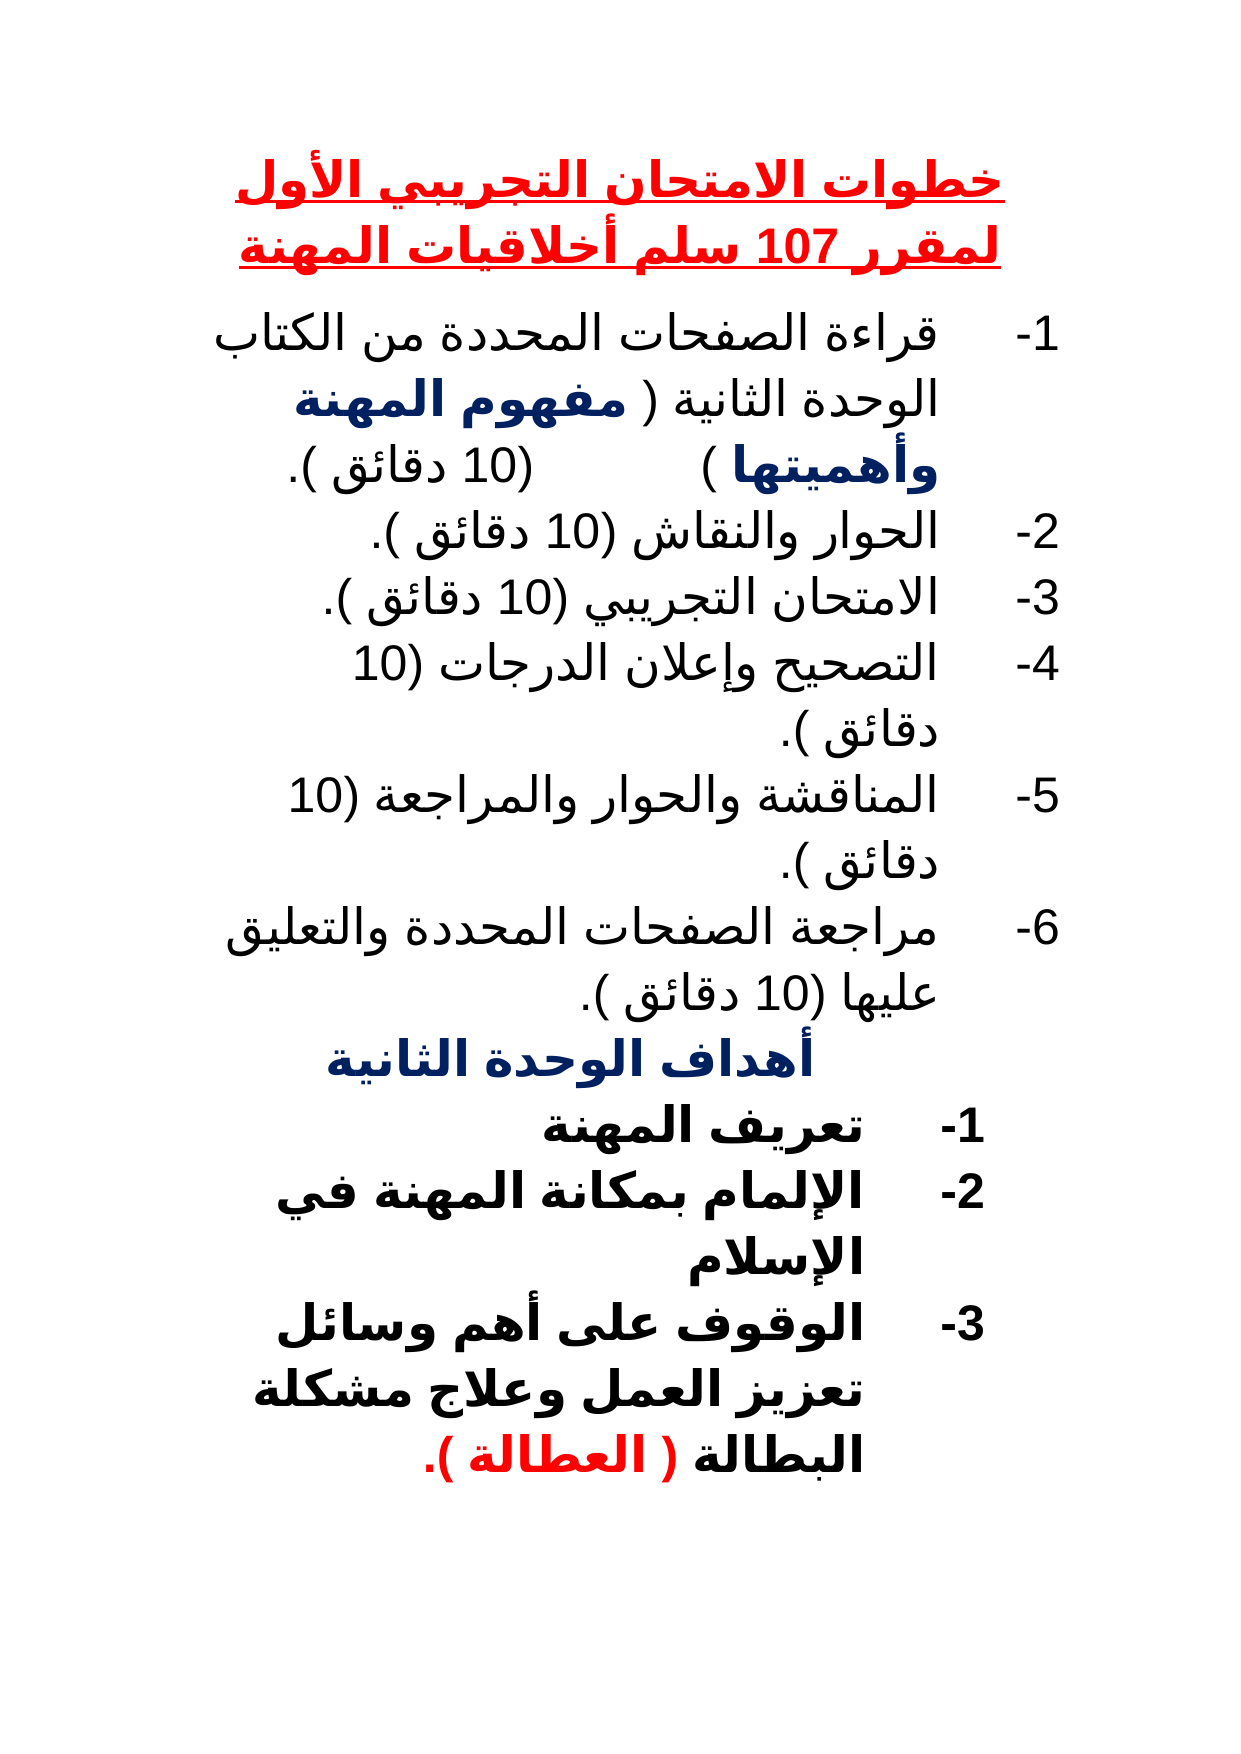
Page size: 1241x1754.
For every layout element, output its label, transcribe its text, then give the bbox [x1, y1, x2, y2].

text خطوات الامتحان التجريبي الأول لمقرر 107 سلم أخلاقيات المهنة [187, 150, 1053, 273]
list التصحيح وإعلان الدرجات (10 دقائق ). [187, 633, 1015, 757]
list مراجعة الصفحات المحددة والتعليق عليها (10 دقائق ). [187, 897, 1015, 1021]
list الامتحان التجريبي (10 دقائق ). [187, 567, 1015, 624]
list الحوار والنقاش (10 دقائق ). [187, 501, 1015, 558]
list تعريف المهنة [187, 1095, 940, 1153]
list الوقوف على أهم وسائل تعزيز العمل وعلاج مشكلة البطالة ( العطالة ). [187, 1293, 940, 1483]
list الإلمام بمكانة المهنة في الإسلام [187, 1161, 940, 1285]
list قراءة الصفحات المحددة من الكتاب الوحدة الثانية ( مفهوم المهنة وأهميتها ) (10 دقائق ). [187, 303, 1015, 492]
list المناقشة والحوار والمراجعة (10 دقائق ). [187, 765, 1015, 889]
list أهداف الوحدة الثانية [187, 1029, 940, 1087]
